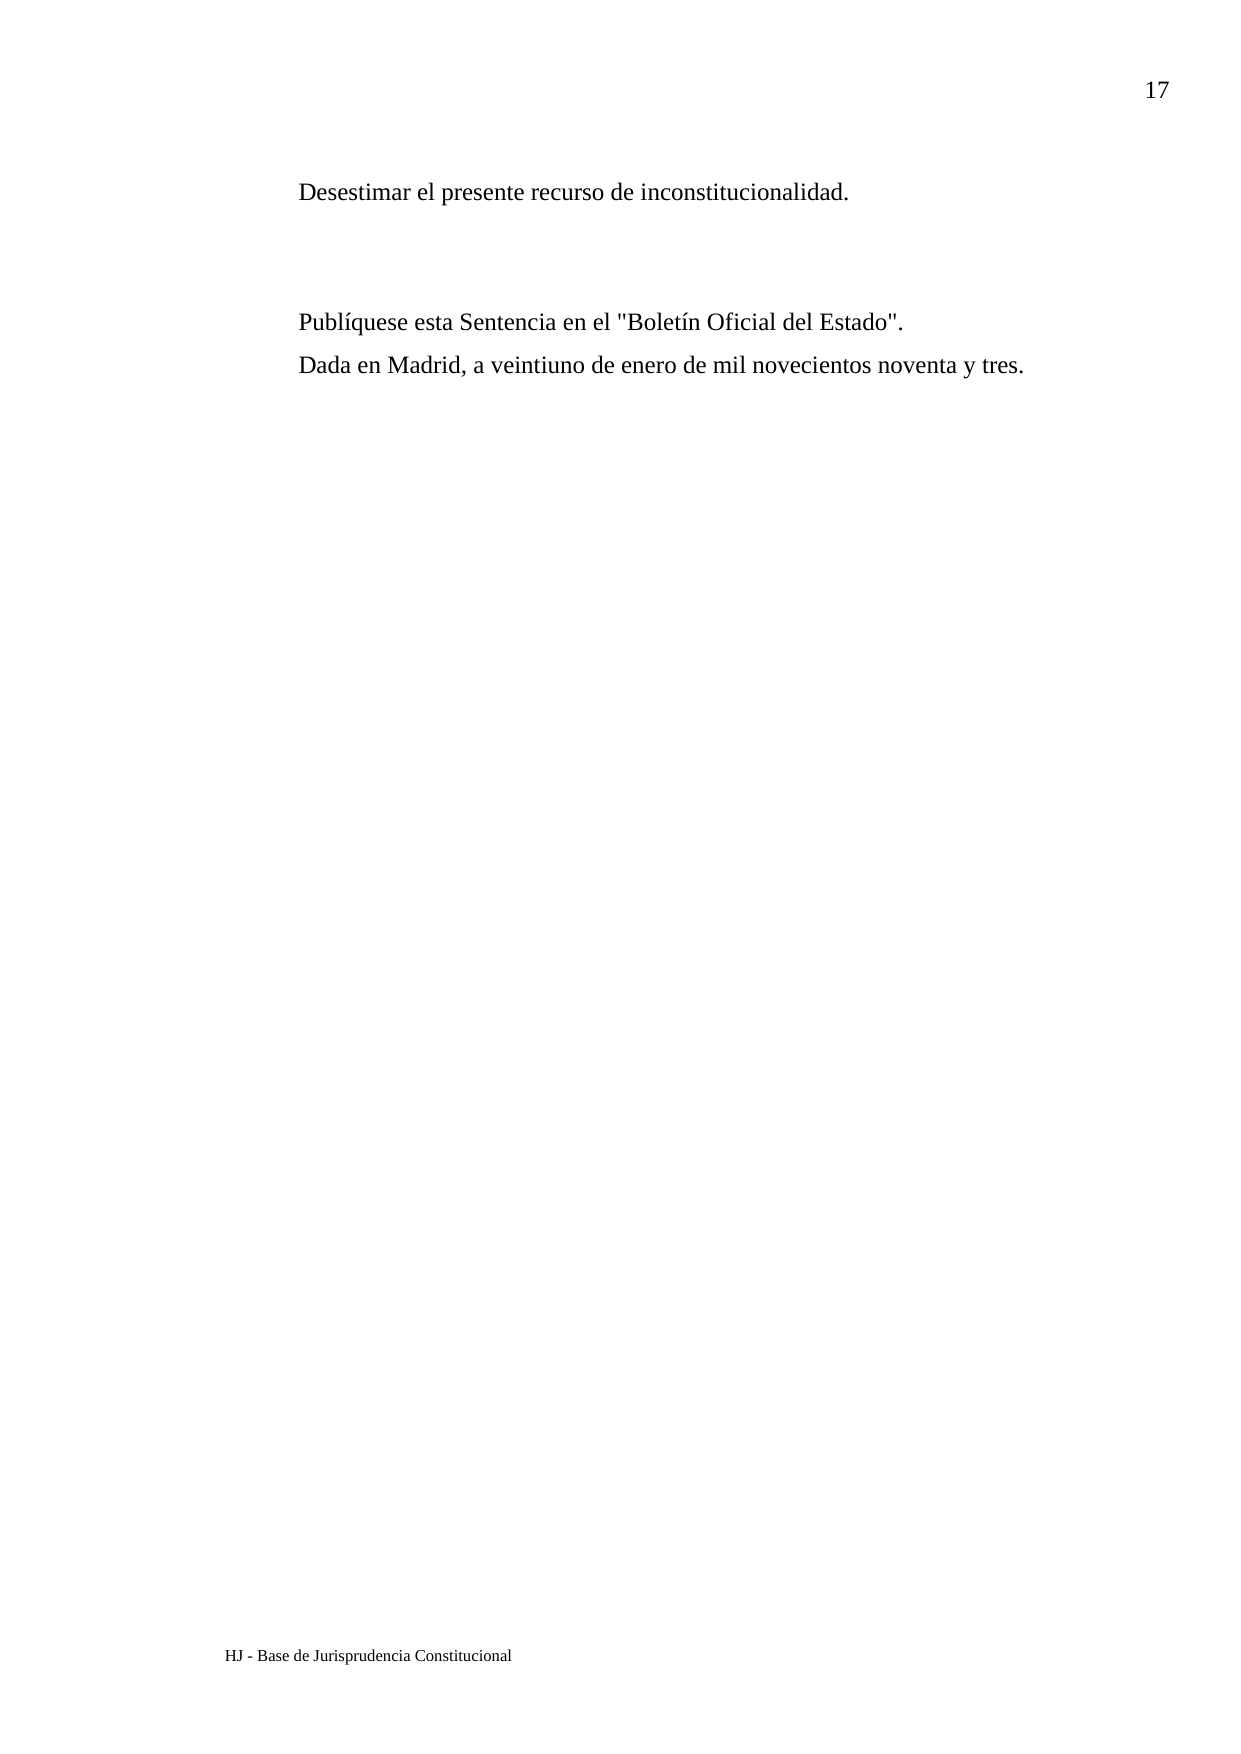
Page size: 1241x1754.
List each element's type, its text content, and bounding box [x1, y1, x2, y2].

text Publíquese esta Sentencia en el "Boletín Oficial del Estado". [224, 307, 1169, 335]
text Dada en Madrid, a veintiuno de enero de mil novecientos noventa y tres. [224, 350, 1169, 378]
text Desestimar el presente recurso de inconstitucionalidad. [224, 177, 1169, 206]
